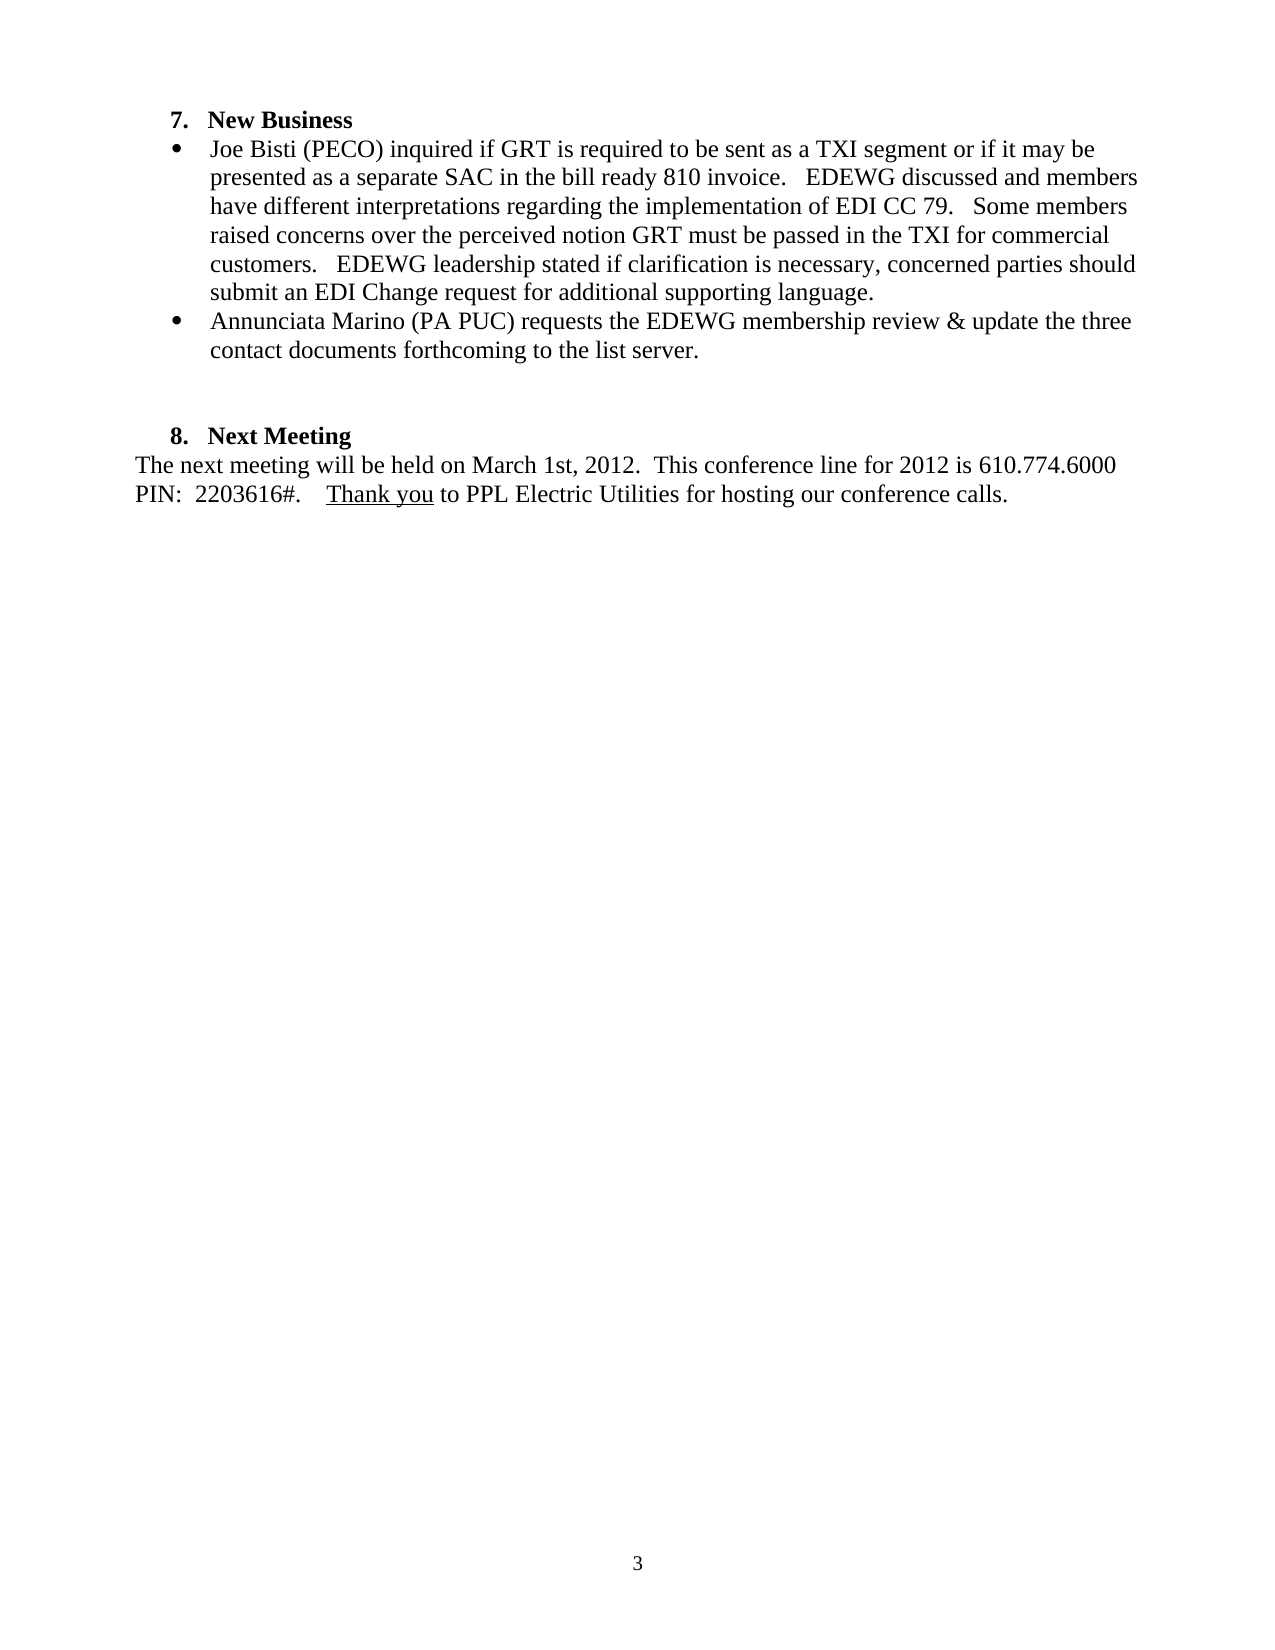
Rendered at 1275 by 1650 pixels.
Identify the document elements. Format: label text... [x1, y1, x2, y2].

subtitle New Business [170, 105, 1140, 134]
list Joe Bisti (PECO) inquired if GRT is required to be sent as a TXI segment or if it may be presented as a separate SAC in the bill ready 810 invoice. EDEWG discussed and members have different interpretations regarding the implementation of EDI CC 79. Some members raised concerns over the perceived notion GRT must be passed in the TXI for commercial customers. EDEWG leadership stated if clarification is necessary, concerned parties should submit an EDI Change request for additional supporting language. [172, 134, 1140, 306]
text The next meeting will be held on March 1st, 2012. This conference line for 2012 is 610.774.6000 PIN: 2203616#. Thank you to PPL Electric Utilities for hosting our conference calls. [135, 450, 1140, 507]
list Annunciata Marino (PA PUC) requests the EDEWG membership review & update the three contact documents forthcoming to the list server. [172, 306, 1140, 364]
subtitle Next Meeting [170, 421, 1140, 450]
